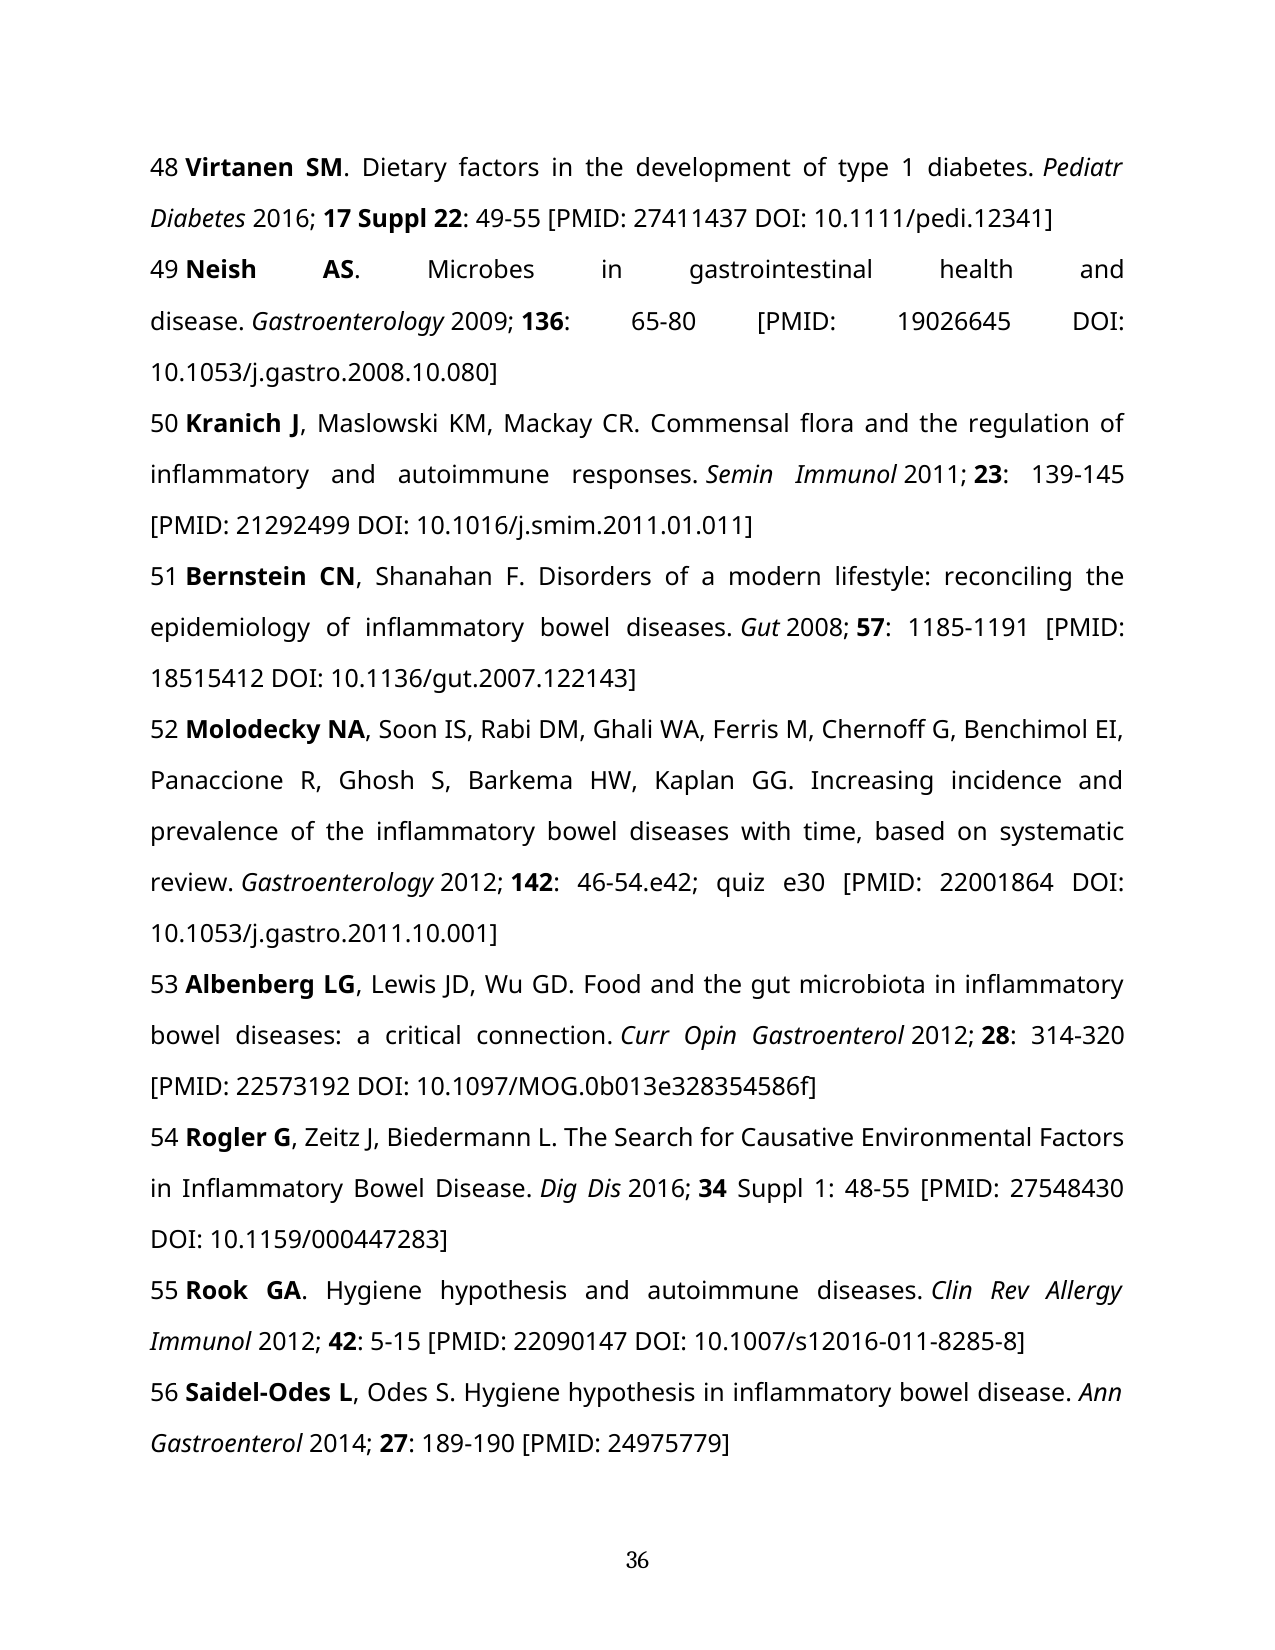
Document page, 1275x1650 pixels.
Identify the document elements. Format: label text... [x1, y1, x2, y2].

text 51 Bernstein CN, Shanahan F. Disorders of a modern lifestyle: reconciling the epidemiology of inflammatory bowel diseases. Gut 2008; 57: 1185-1191 [PMID: 18515412 DOI: 10.1136/gut.2007.122143] [150, 558, 1125, 694]
text 53 Albenberg LG, Lewis JD, Wu GD. Food and the gut microbiota in inflammatory bowel diseases: a critical connection. Curr Opin Gastroenterol 2012; 28: 314-320 [PMID: 22573192 DOI: 10.1097/MOG.0b013e328354586f] [150, 967, 1125, 1103]
text 56 Saidel-Odes L, Odes S. Hygiene hypothesis in inflammatory bowel disease. Ann Gastroenterol 2014; 27: 189-190 [PMID: 24975779] [150, 1375, 1125, 1460]
text 49 Neish AS. Microbes in gastrointestinal health and disease. Gastroenterology 2009; 136: 65-80 [PMID: 19026645 DOI: 10.1053/j.gastro.2008.10.080] [150, 252, 1125, 388]
text 52 Molodecky NA, Soon IS, Rabi DM, Ghali WA, Ferris M, Chernoff G, Benchimol EI, Panaccione R, Ghosh S, Barkema HW, Kaplan GG. Increasing incidence and prevalence of the inflammatory bowel diseases with time, based on systematic review. Gastroenterology 2012; 142: 46-54.e42; quiz e30 [PMID: 22001864 DOI: 10.1053/j.gastro.2011.10.001] [150, 711, 1125, 950]
text 50 Kranich J, Maslowski KM, Mackay CR. Commensal flora and the regulation of inflammatory and autoimmune responses. Semin Immunol 2011; 23: 139-145 [PMID: 21292499 DOI: 10.1016/j.smim.2011.01.011] [150, 405, 1125, 541]
text 48 Virtanen SM. Dietary factors in the development of type 1 diabetes. Pediatr Diabetes 2016; 17 Suppl 22: 49-55 [PMID: 27411437 DOI: 10.1111/pedi.12341] [150, 150, 1125, 235]
text 54 Rogler G, Zeitz J, Biedermann L. The Search for Causative Environmental Factors in Inflammatory Bowel Disease. Dig Dis 2016; 34 Suppl 1: 48-55 [PMID: 27548430 DOI: 10.1159/000447283] [150, 1120, 1125, 1256]
text 55 Rook GA. Hygiene hypothesis and autoimmune diseases. Clin Rev Allergy Immunol 2012; 42: 5-15 [PMID: 22090147 DOI: 10.1007/s12016-011-8285-8] [150, 1273, 1125, 1358]
